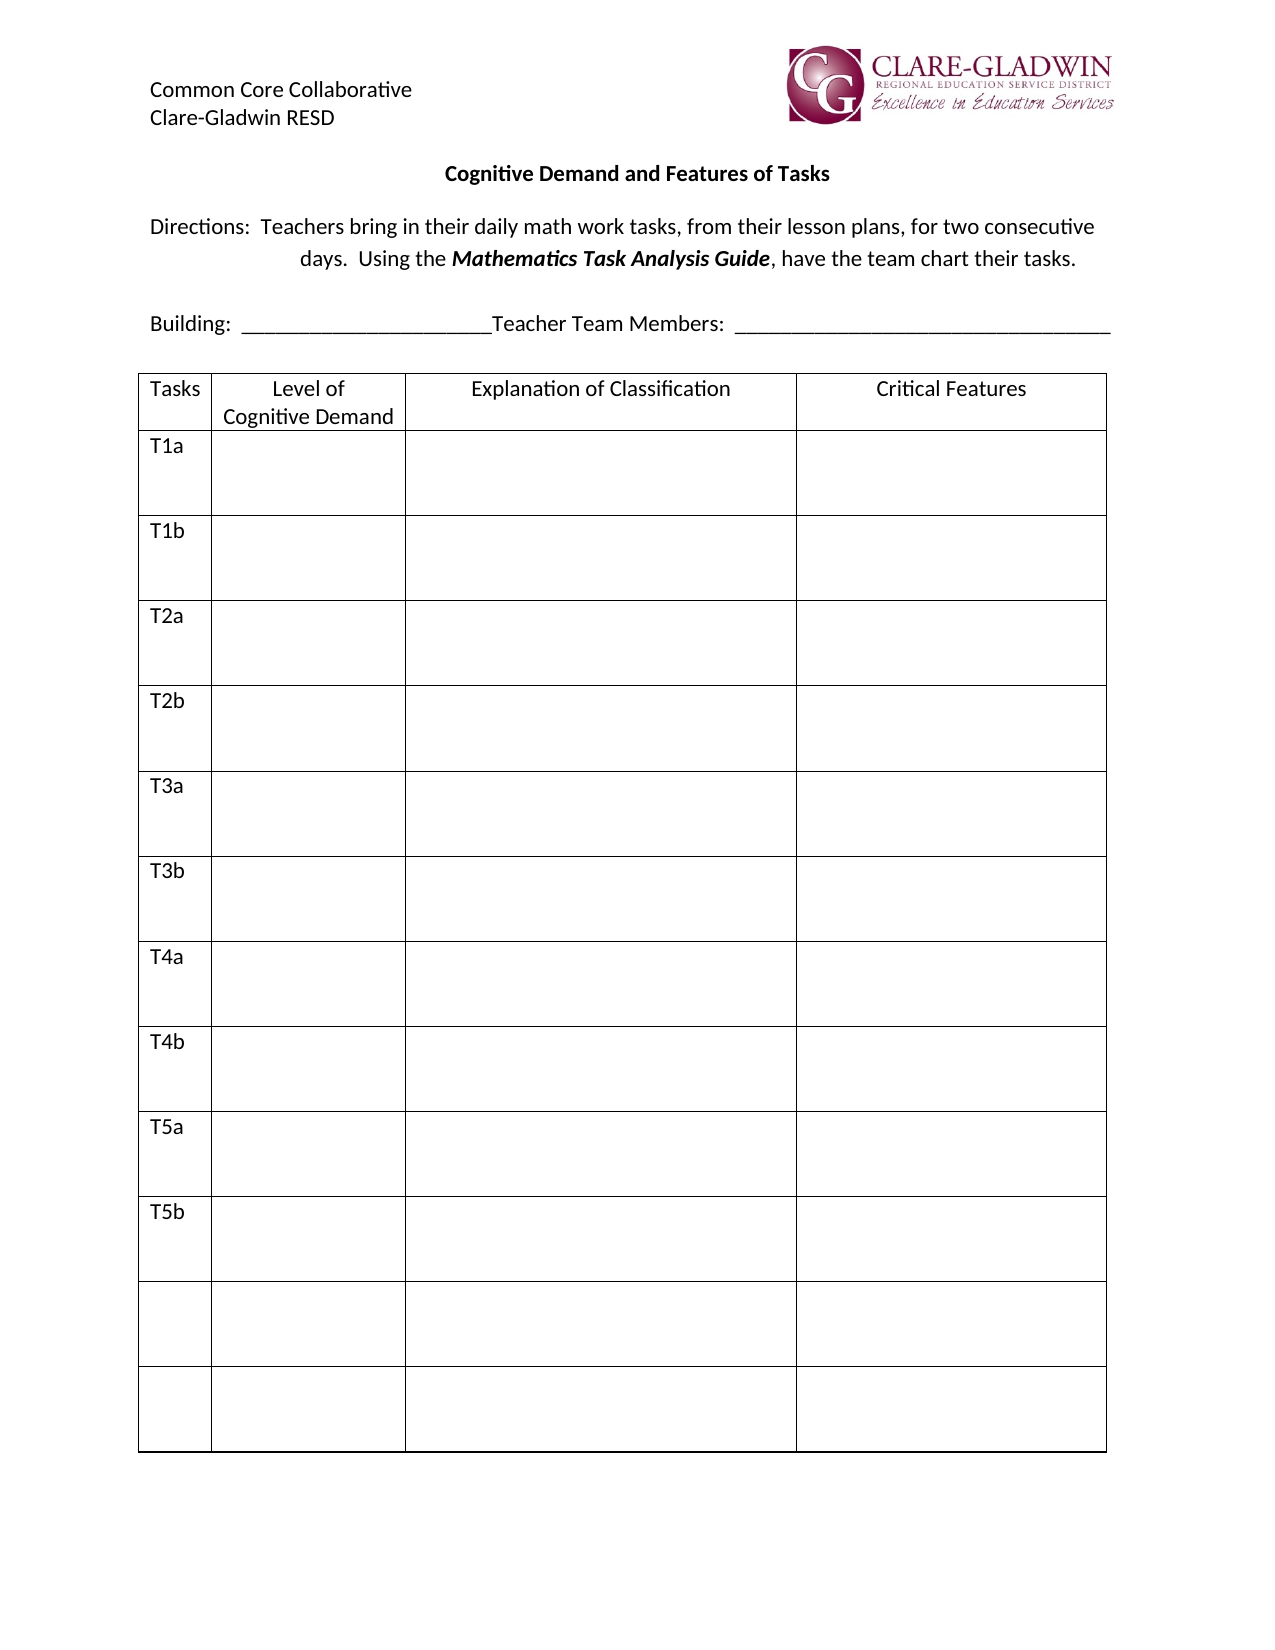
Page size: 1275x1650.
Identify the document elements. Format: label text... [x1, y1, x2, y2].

table_cell T5a [139, 1112, 211, 1196]
table_cell [212, 1282, 405, 1366]
table_cell [212, 1027, 405, 1111]
table_cell T3b [139, 857, 211, 941]
table_cell [797, 772, 1106, 856]
table_cell [212, 1367, 405, 1451]
table_cell T4a [139, 942, 211, 1026]
table_header Level of Cognitive Demand [212, 374, 405, 430]
table_cell [797, 1367, 1106, 1451]
text Cognitive Demand and Features of Tasks [150, 159, 1125, 187]
table_cell [406, 1197, 796, 1281]
table_cell [406, 857, 796, 941]
table_header Critical Features [797, 374, 1106, 430]
table_cell [406, 516, 796, 600]
table_cell T4b [139, 1027, 211, 1111]
table_cell [406, 431, 796, 515]
table_cell [406, 601, 796, 685]
table_cell [212, 601, 405, 685]
table_cell [406, 1027, 796, 1111]
picture [775, 43, 1122, 125]
table_cell [797, 516, 1106, 600]
text days. Using the Mathematics Task Analysis Guide, have the team chart their tasks. [225, 244, 1125, 272]
table_cell [797, 1027, 1106, 1111]
table_cell [797, 942, 1106, 1026]
table_cell [797, 857, 1106, 941]
table_header Tasks [139, 374, 211, 430]
table_cell [406, 772, 796, 856]
table_cell [406, 1367, 796, 1451]
table_cell [212, 1197, 405, 1281]
table_cell [212, 516, 405, 600]
table_cell [212, 942, 405, 1026]
table_cell [406, 1282, 796, 1366]
table_cell [212, 772, 405, 856]
table_cell T2a [139, 601, 211, 685]
table_cell T5b [139, 1197, 211, 1281]
text Building: ______________________Teacher Team Members: _________________________________ [150, 309, 1125, 337]
table_cell [212, 1112, 405, 1196]
table_cell [797, 601, 1106, 685]
table_cell T3a [139, 772, 211, 856]
table_cell [797, 686, 1106, 771]
table_cell [406, 686, 796, 771]
table_cell [406, 1112, 796, 1196]
table_cell [139, 1367, 211, 1451]
table_cell [797, 1282, 1106, 1366]
table_cell [139, 1282, 211, 1366]
table_cell [406, 942, 796, 1026]
table_header Explanation of Classification [406, 374, 796, 430]
table_cell [797, 1197, 1106, 1281]
table_cell [212, 431, 405, 515]
table_cell [797, 431, 1106, 515]
table_cell T2b [139, 686, 211, 771]
table_cell [797, 1112, 1106, 1196]
table_cell T1a [139, 431, 211, 515]
table_cell [212, 686, 405, 771]
table_cell [212, 857, 405, 941]
table_cell T1b [139, 516, 211, 600]
text Directions: Teachers bring in their daily math work tasks, from their lesson plans, for two consecutive [150, 212, 1125, 240]
